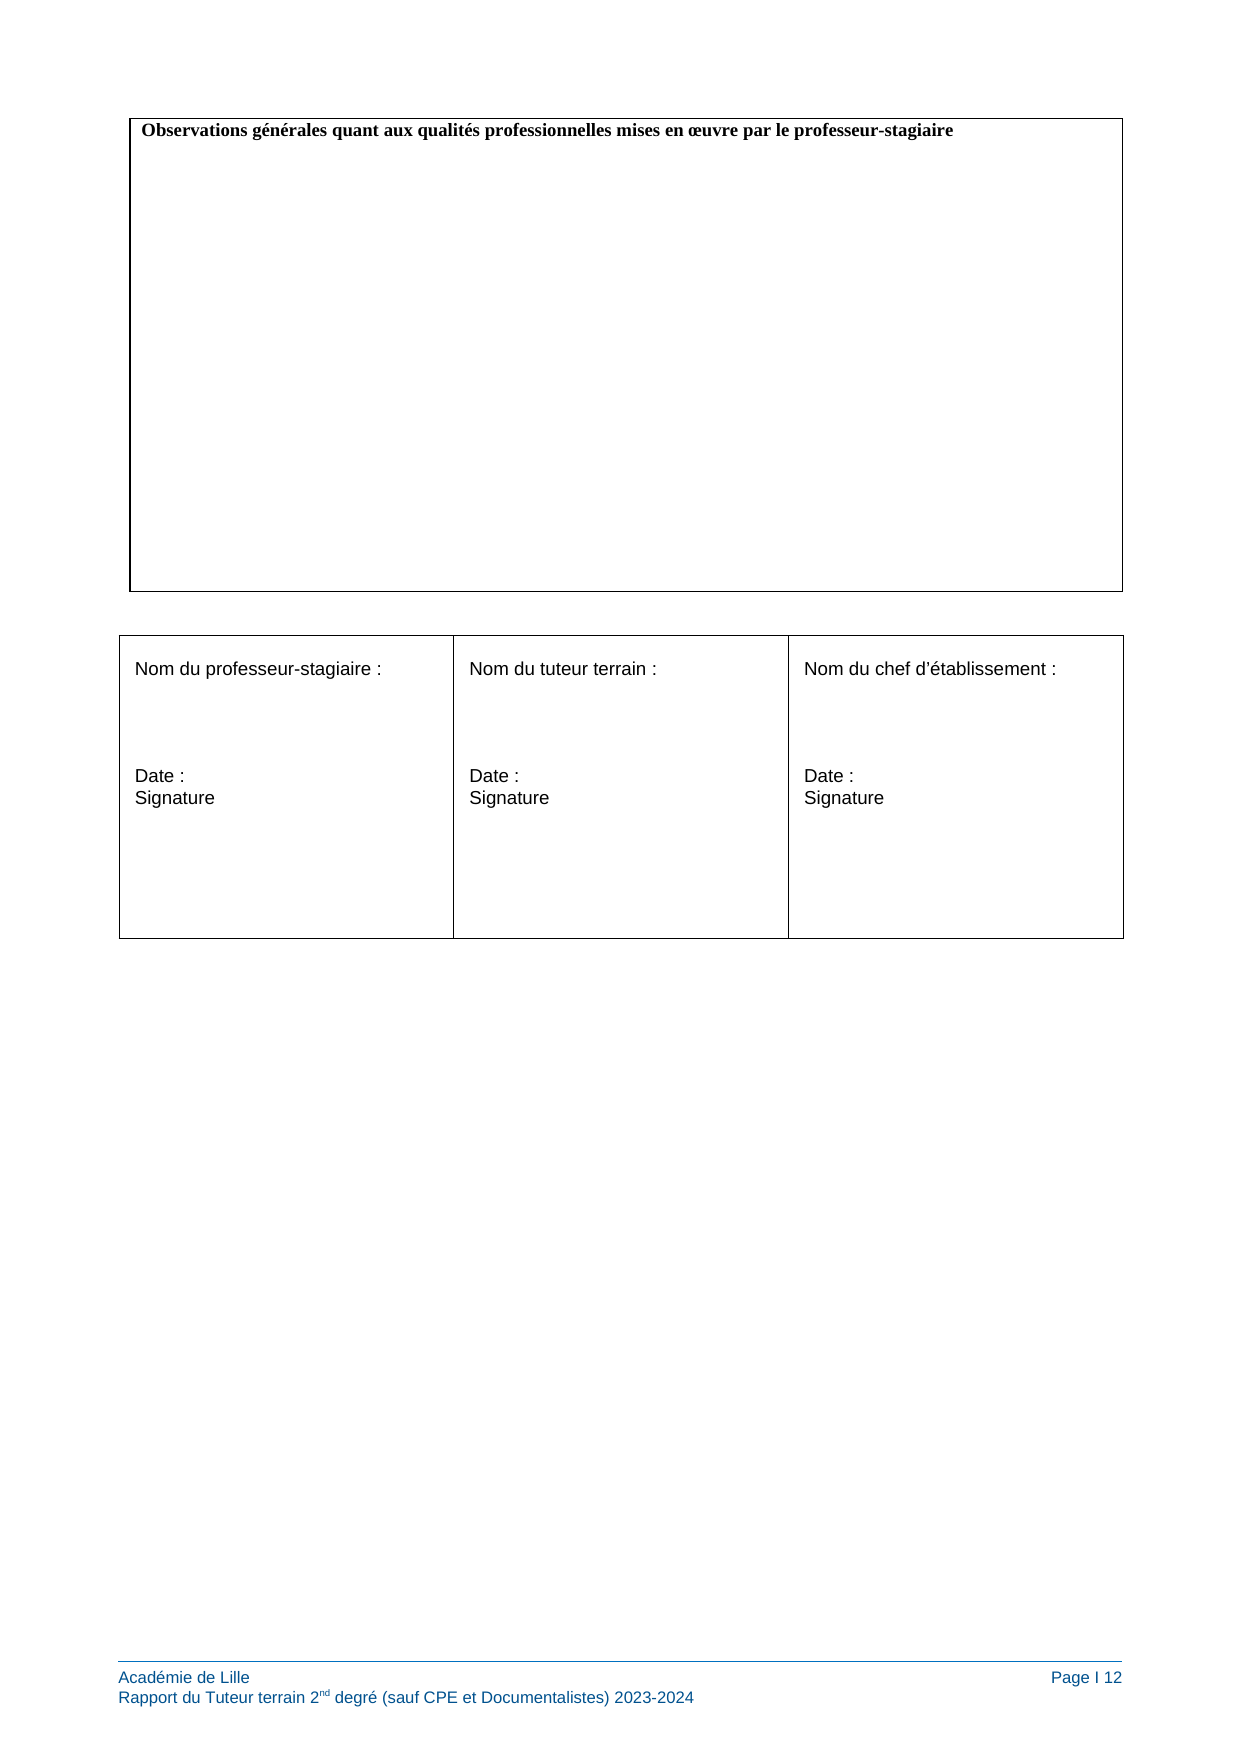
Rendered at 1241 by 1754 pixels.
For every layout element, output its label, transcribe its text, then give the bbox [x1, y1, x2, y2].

table_header Observations générales quant aux qualités professionnelles mises en œuvre par le professeur-stagiaire [131, 119, 1122, 591]
table_header Nom du tuteur terrain : Date : Signature [454, 636, 788, 938]
table_header Nom du professeur-stagiaire : Date : Signature [120, 636, 453, 938]
table_header Nom du chef d’établissement : Date : Signature [789, 636, 1123, 938]
